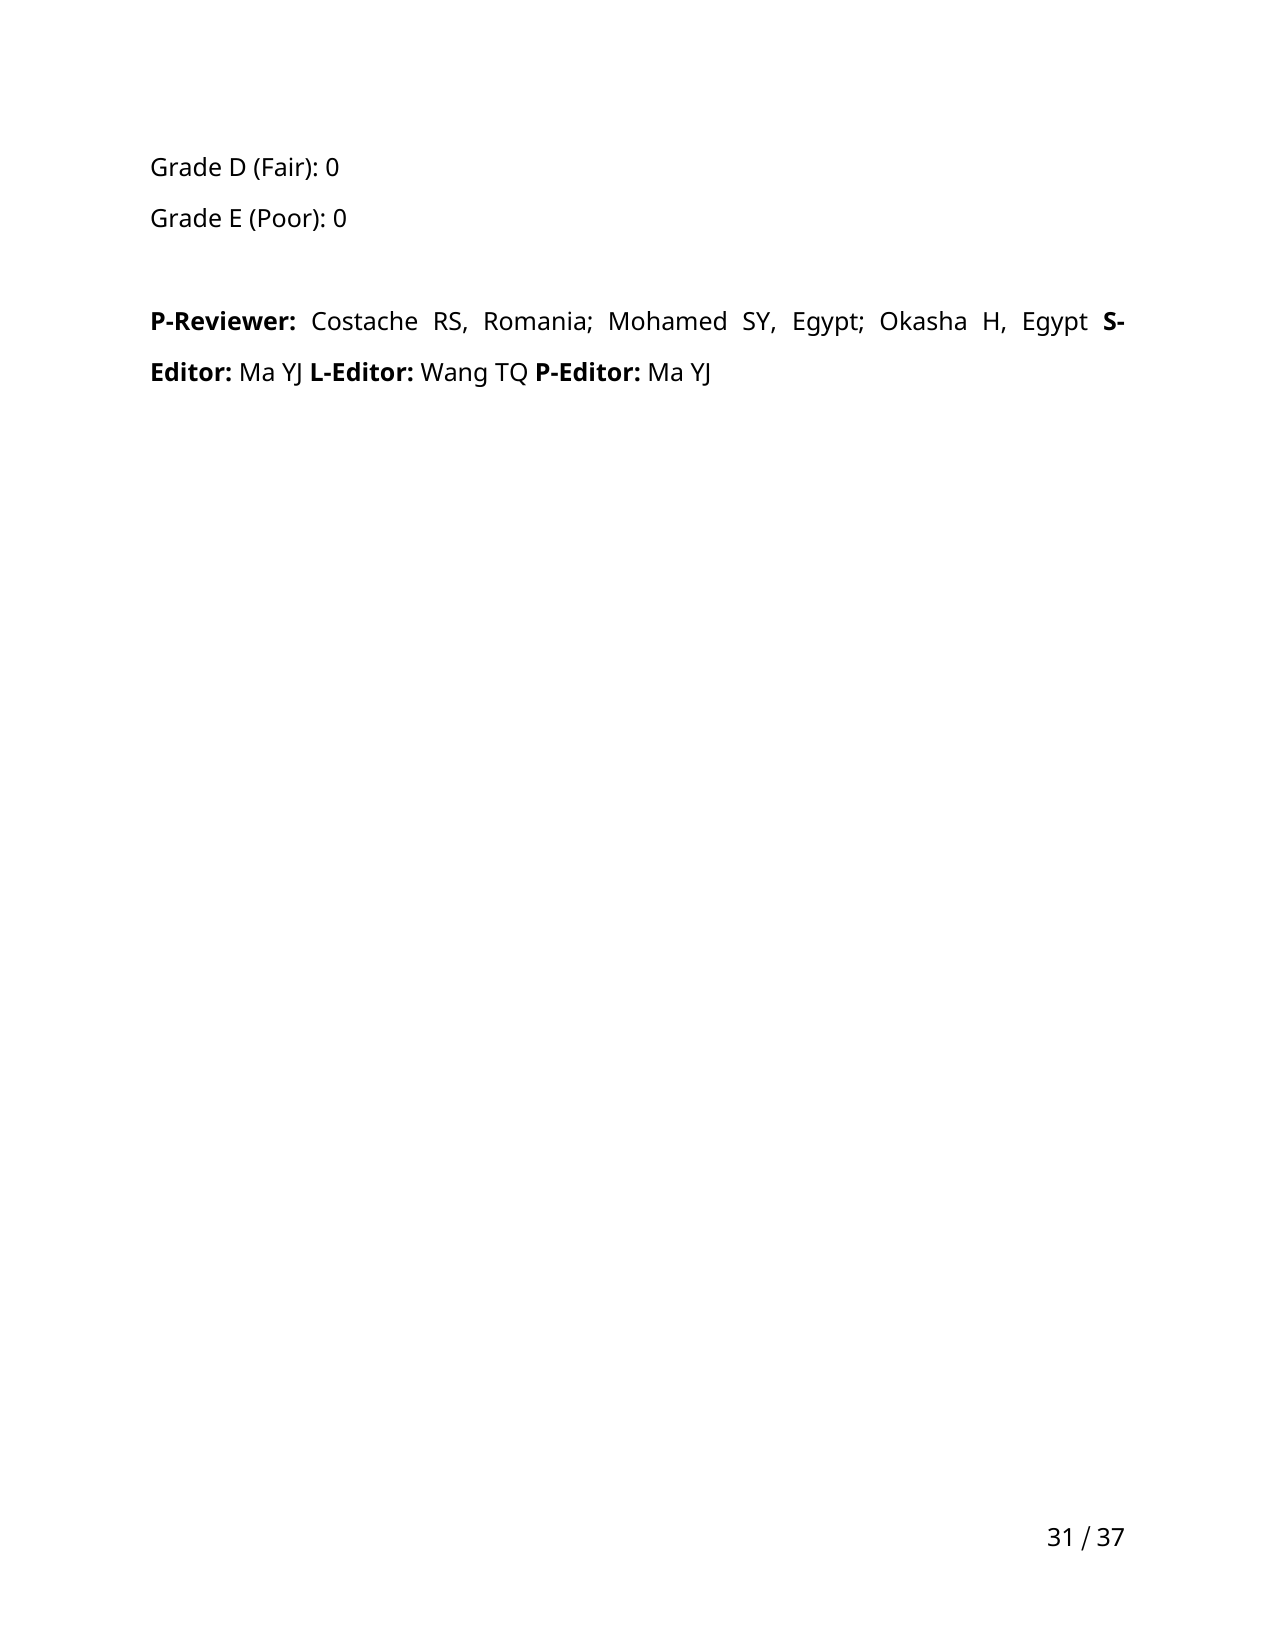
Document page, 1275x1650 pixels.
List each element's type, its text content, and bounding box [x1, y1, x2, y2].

text P-Reviewer: Costache RS, Romania; Mohamed SY, Egypt; Okasha H, Egypt S-Editor: Ma YJ L-Editor: Wang TQ P-Editor: Ma YJ [150, 303, 1125, 388]
text Grade E (Poor): 0 [150, 201, 1125, 235]
text Grade D (Fair): 0 [150, 150, 1125, 184]
